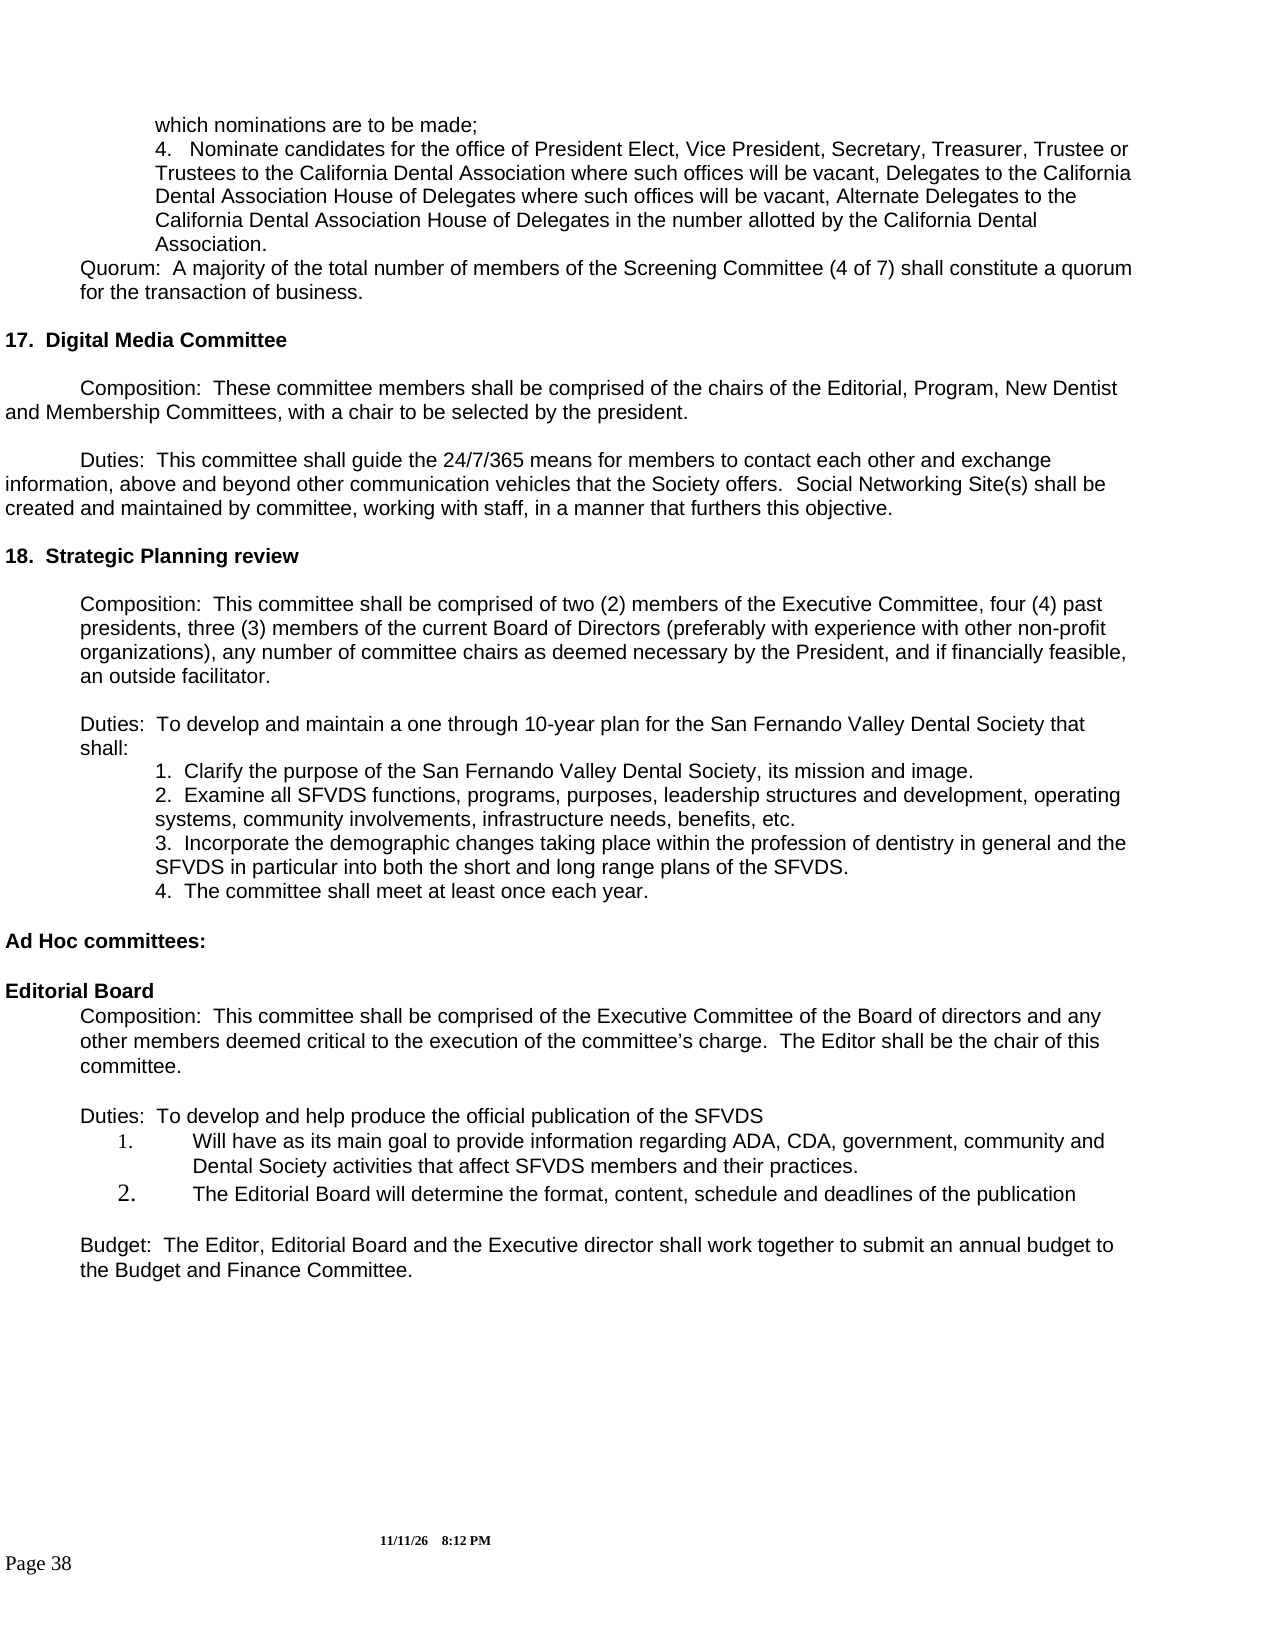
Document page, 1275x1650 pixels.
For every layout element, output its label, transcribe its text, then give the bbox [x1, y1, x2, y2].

text 17. Digital Media Committee [5, 328, 1137, 352]
text 1. Clarify the purpose of the San Fernando Valley Dental Society, its mission and image. [5, 759, 1137, 783]
list The Editorial Board will determine the format, content, schedule and deadlines of the publication [117, 1178, 1137, 1207]
text Duties: To develop and help produce the official publication of the SFVDS [80, 1103, 1137, 1128]
text Composition: These committee members shall be comprised of the chairs of the Editorial, Program, New Dentist and Membership Committees, with a chair to be selected by the president. [5, 376, 1137, 424]
text Quorum: A majority of the total number of members of the Screening Committee (4 of 7) shall constitute a quorum for the transaction of business. [80, 256, 1137, 304]
text 4. Nominate candidates for the office of President Elect, Vice President, Secretary, Treasurer, Trustee or Trustees to the California Dental Association where such offices will be vacant, Delegates to the California Dental Association House of Delegates where such offices will be vacant, Alternate Delegates to the California Dental Association House of Delegates in the number allotted by the California Dental Association. [155, 136, 1137, 256]
text Duties: To develop and maintain a one through 10-year plan for the San Fernando Valley Dental Society that shall: [80, 711, 1137, 759]
text Composition: This committee shall be comprised of two (2) members of the Executive Committee, four (4) past presidents, three (3) members of the current Board of Directors (preferably with experience with other non-profit organizations), any number of committee chairs as deemed necessary by the President, and if financially feasible, an outside facilitator. [80, 592, 1137, 687]
text 2. Examine all SFVDS functions, programs, purposes, leadership structures and development, operating systems, community involvements, infrastructure needs, benefits, etc. [155, 783, 1137, 831]
text Budget: The Editor, Editorial Board and the Executive director shall work together to submit an annual budget to the Budget and Finance Committee. [80, 1232, 1137, 1282]
text 18. Strategic Planning review [5, 544, 1137, 568]
text Duties: This committee shall guide the 24/7/365 means for members to contact each other and exchange information, above and beyond other communication vehicles that the Society offers. Social Networking Site(s) shall be created and maintained by committee, working with staff, in a manner that furthers this objective. [5, 448, 1137, 520]
text 4. The committee shall meet at least once each year. [5, 879, 1137, 903]
list Will have as its main goal to provide information regarding ADA, CDA, government, community and Dental Society activities that affect SFVDS members and their practices. [117, 1128, 1137, 1178]
text Ad Hoc committees: [5, 928, 1137, 953]
text Composition: This committee shall be comprised of the Executive Committee of the Board of directors and any other members deemed critical to the execution of the committee’s charge. The Editor shall be the chair of this committee. [80, 1003, 1137, 1078]
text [155, 112, 1137, 136]
text Editorial Board [5, 978, 1137, 1003]
text 3. Incorporate the demographic changes taking place within the profession of dentistry in general and the SFVDS in particular into both the short and long range plans of the SFVDS. [155, 831, 1137, 879]
